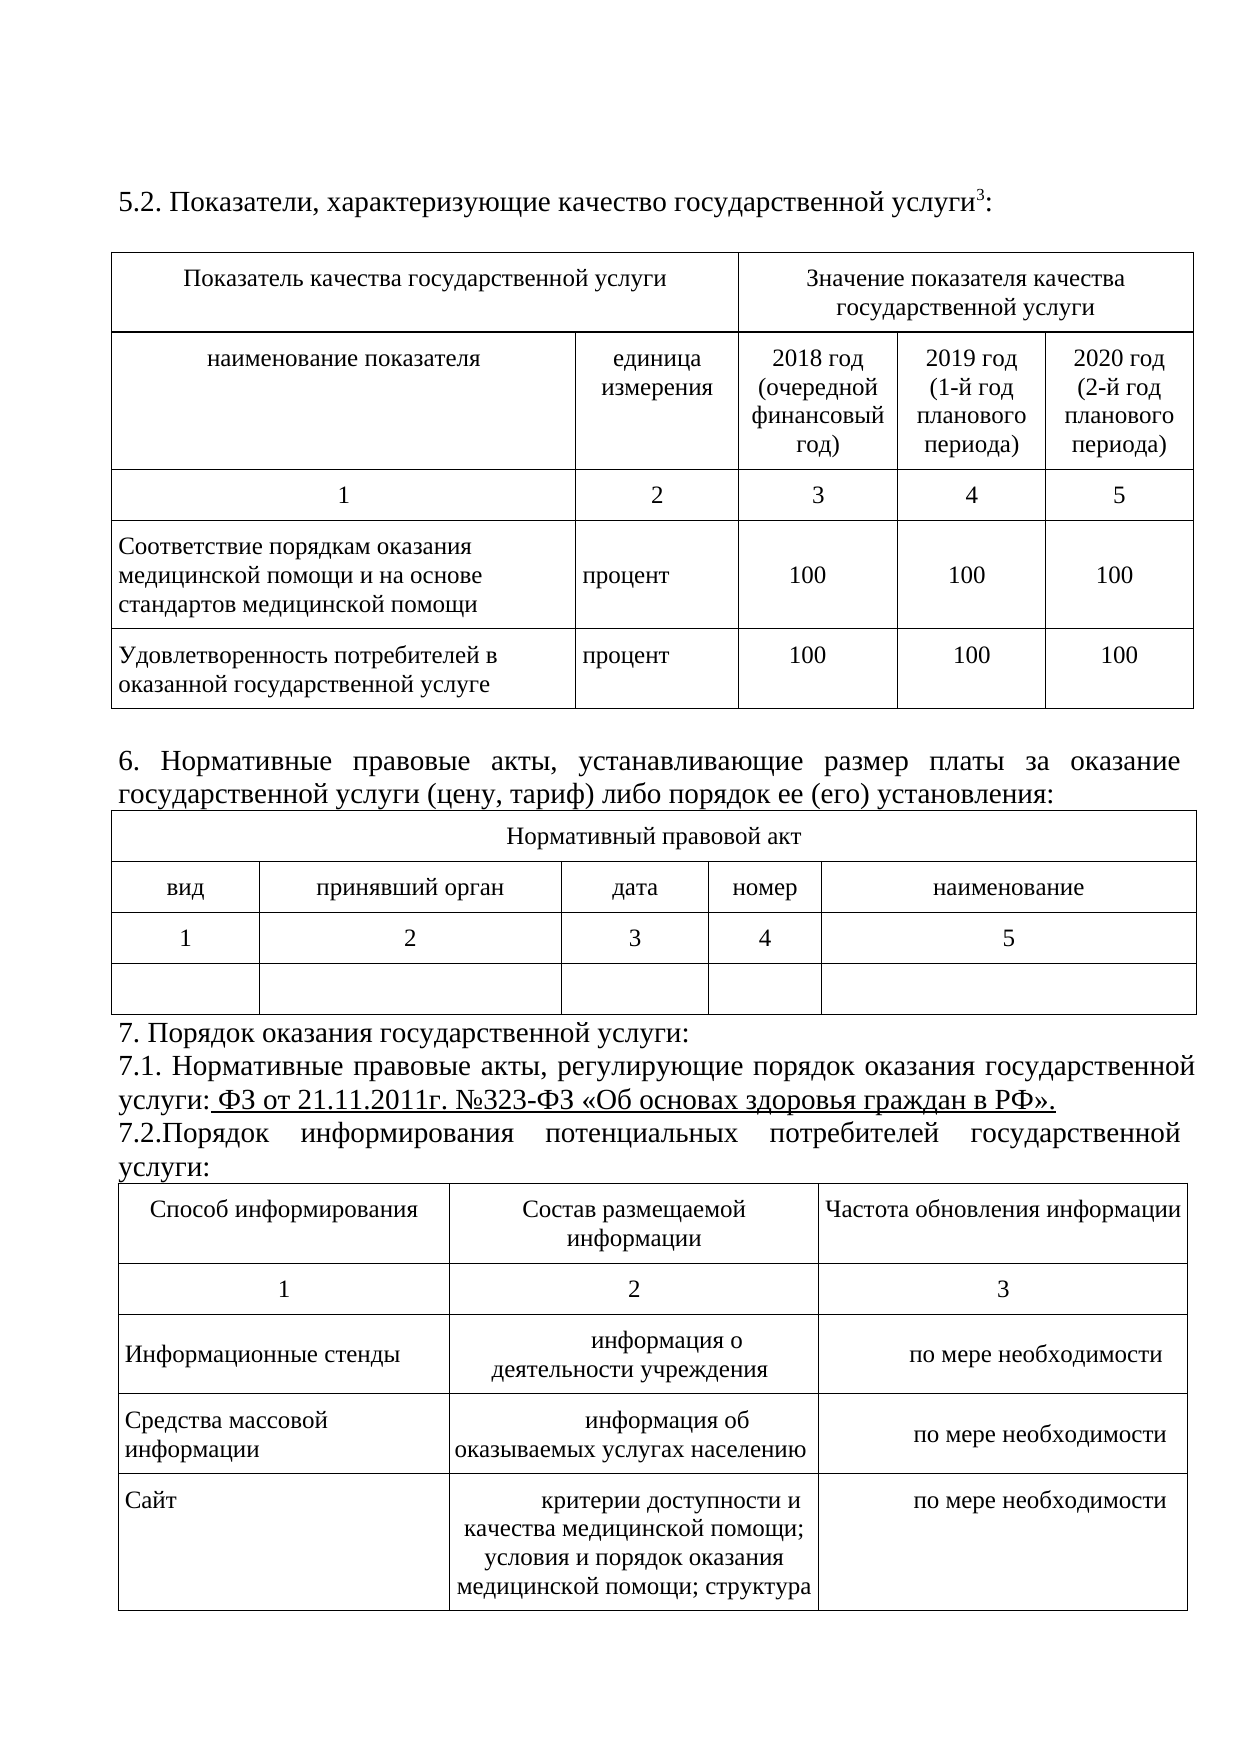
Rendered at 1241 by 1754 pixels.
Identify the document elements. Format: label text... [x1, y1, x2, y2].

table_cell 3 [739, 470, 897, 520]
table_cell 1 [112, 913, 259, 963]
table_cell 100 [1046, 629, 1193, 708]
table_header Нормативный правовой акт [112, 811, 1196, 861]
table_cell 3 [562, 913, 708, 963]
table_cell Соответствие порядкам оказания медицинской помощи и на основе стандартов медицинской помощи [112, 521, 575, 628]
table_cell 5 [822, 913, 1196, 963]
table_cell информация о деятельности учреждения [450, 1315, 818, 1393]
table_header Значение показателя качества государственной услуги [739, 253, 1193, 331]
table_cell 2 [576, 470, 738, 520]
table_cell [709, 964, 821, 1014]
table_cell [562, 964, 708, 1014]
table_cell процент [576, 521, 738, 628]
table_cell 100 [739, 629, 897, 708]
table_cell 2020 год (2-й год планового периода) [1046, 333, 1193, 469]
table_cell дата [562, 862, 708, 912]
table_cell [450, 1474, 818, 1610]
table_cell процент [576, 629, 738, 708]
table_cell информация об оказываемых услугах населению [450, 1394, 818, 1473]
table_cell [260, 964, 561, 1014]
table_cell [112, 964, 259, 1014]
table_header Способ информирования [119, 1184, 449, 1262]
text 5.2. Показатели, характеризующие качество государственной услуги3: [118, 184, 1181, 218]
table_header Состав размещаемой информации [450, 1184, 818, 1262]
table_cell 100 [898, 629, 1045, 708]
table_cell 100 [739, 521, 897, 628]
table_header Частота обновления информации [819, 1184, 1187, 1262]
table_cell 3 [819, 1264, 1187, 1313]
table_cell номер [709, 862, 821, 912]
table_cell 2018 год (очередной финансовый год) [739, 333, 897, 469]
table_cell Информационные стенды [119, 1315, 449, 1393]
table_cell 4 [709, 913, 821, 963]
table_cell 2 [260, 913, 561, 963]
table_cell 2019 год (1-й год планового периода) [898, 333, 1045, 469]
text 7. Порядок оказания государственной услуги: [118, 1015, 1181, 1048]
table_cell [819, 1474, 1187, 1610]
table_header Показатель качества государственной услуги [112, 253, 738, 331]
table_cell вид [112, 862, 259, 912]
table_cell 100 [898, 521, 1045, 628]
table_cell 100 [1046, 521, 1193, 628]
table_cell наименование [822, 862, 1196, 912]
table_cell 5 [1046, 470, 1193, 520]
table_cell 1 [119, 1264, 449, 1313]
table_cell [822, 964, 1196, 1014]
table_cell наименование показателя [112, 333, 575, 469]
text 7.2.Порядок информирования потенциальных потребителей государственной услуги: [118, 1116, 1181, 1183]
table_cell Удовлетворенность потребителей в оказанной государственной услуге [112, 629, 575, 708]
text 7.1. Нормативные правовые акты, регулирующие порядок оказания государственной услуги: ФЗ от 21.11.2011г. №323-ФЗ «Об основах здоровья граждан в РФ». [118, 1048, 1196, 1116]
table_cell Сайт [119, 1474, 449, 1610]
table_cell единица измерения [576, 333, 738, 469]
table_cell 1 [112, 470, 575, 520]
table_cell 2 [450, 1264, 818, 1313]
table_cell принявший орган [260, 862, 561, 912]
text 6. Нормативные правовые акты, устанавливающие размер платы за оказание государственной услуги (цену, тариф) либо порядок ее (его) установления: [118, 743, 1181, 810]
table_cell по мере необходимости [819, 1394, 1187, 1473]
table_cell 4 [898, 470, 1045, 520]
table_cell по мере необходимости [819, 1315, 1187, 1393]
table_cell Средства массовой информации [119, 1394, 449, 1473]
